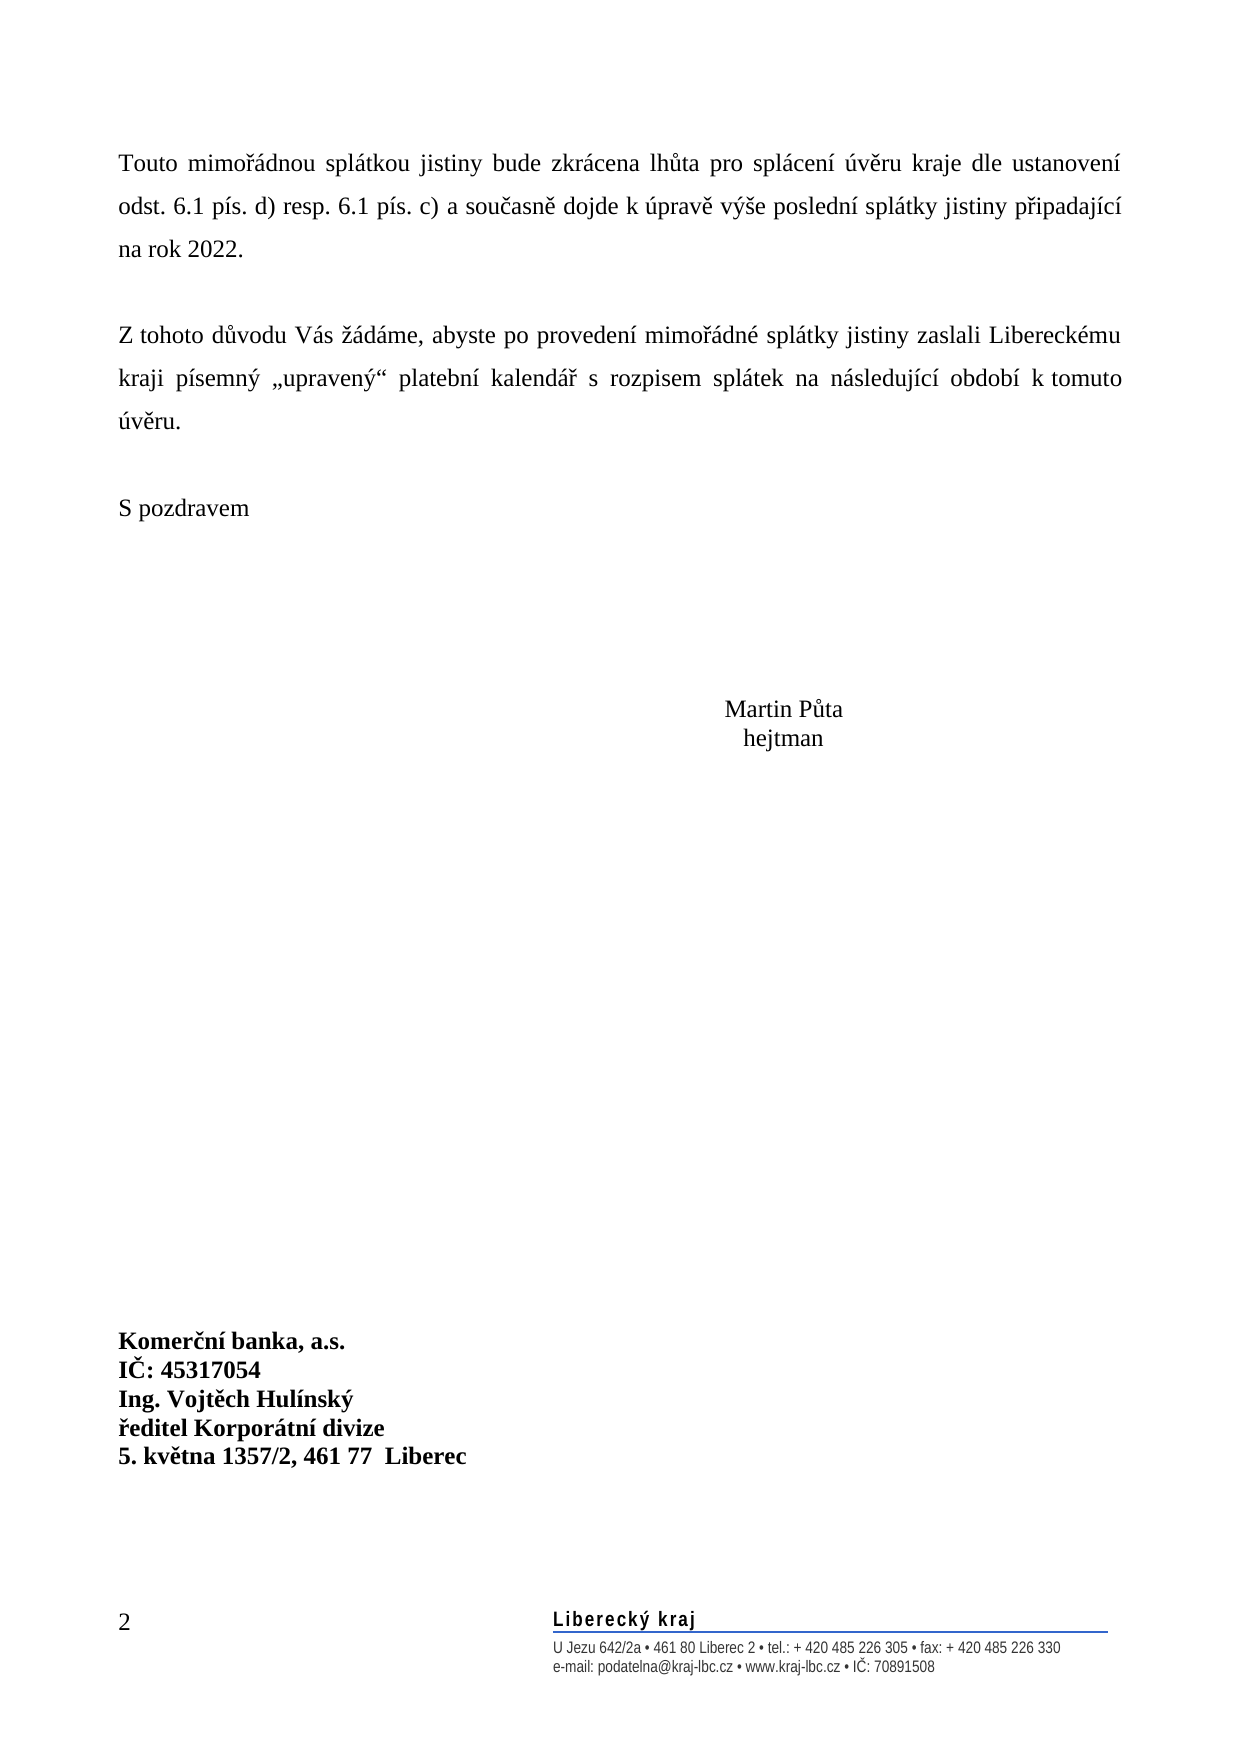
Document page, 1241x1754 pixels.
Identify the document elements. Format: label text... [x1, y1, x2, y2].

text Ing. Vojtěch Hulínský [118, 1384, 1122, 1413]
text ředitel Korporátní divize [118, 1413, 1122, 1441]
text Touto mimořádnou splátkou jistiny bude zkrácena lhůta pro splácení úvěru kraje dle ustanovení odst. 6.1 pís. d) resp. 6.1 pís. c) a současně dojde k úpravě výše poslední splátky jistiny připadající na rok 2022. [118, 148, 1122, 263]
text Martin Půta [118, 694, 1122, 723]
text Komerční banka, a.s. [118, 1326, 1122, 1355]
text 5. května 1357/2, 461 77 Liberec [118, 1441, 1122, 1470]
text Z tohoto důvodu Vás žádáme, abyste po provedení mimořádné splátky jistiny zaslali Libereckému kraji písemný „upravený“ platební kalendář s rozpisem splátek na následující období k tomuto úvěru. [118, 320, 1122, 435]
text S pozdravem [118, 493, 1122, 521]
text hejtman [118, 723, 1122, 751]
text IČ: 45317054 [118, 1355, 1122, 1384]
